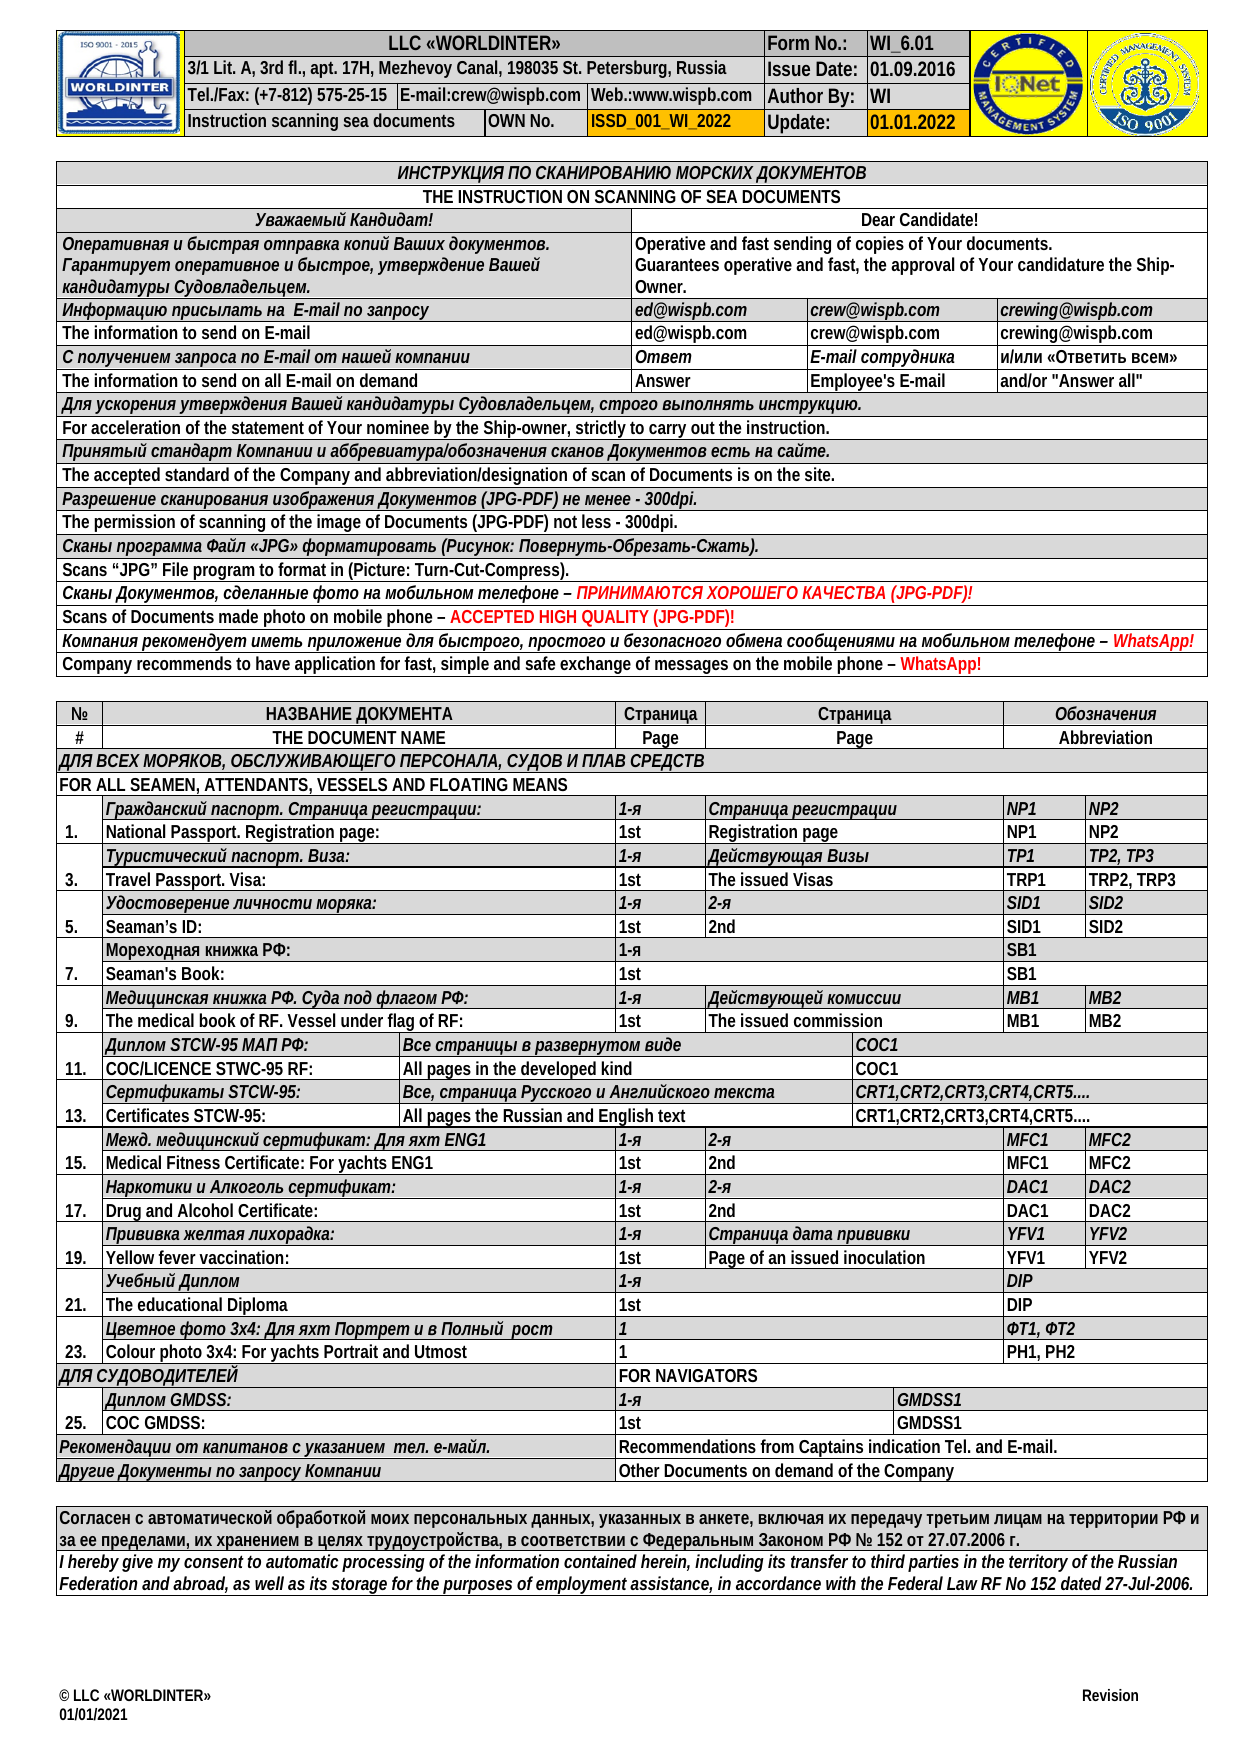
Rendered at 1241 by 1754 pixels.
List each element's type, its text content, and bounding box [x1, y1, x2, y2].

table_cell Update: [765, 110, 867, 136]
table_cell All pages in the developed kind [400, 1057, 852, 1079]
table_cell FOR NAVIGATORS [616, 1364, 1207, 1387]
table_cell 1-я [616, 1175, 705, 1197]
table_cell Yellow fever vaccination: [103, 1246, 615, 1268]
table_cell Issue Date: [765, 57, 867, 83]
table_cell 1 [616, 1340, 1003, 1363]
table_cell Page of an issued inoculation [706, 1246, 1003, 1268]
table_cell Все, страница Русского и Английского текста [400, 1080, 852, 1103]
table_cell Действующей комиссии [706, 986, 1003, 1008]
table_cell MFC1 [1004, 1151, 1085, 1174]
table_cell 2nd [706, 915, 1003, 937]
table_cell ed@wispb.com [632, 322, 807, 345]
table_cell 1-я [616, 1269, 1003, 1292]
table_cell 1-я [616, 1222, 705, 1245]
table_cell Компания рекомендует иметь приложение для быстрого, простого и безопасного обмена сообщениями на мобильном телефоне – WhatsApp! [57, 630, 1207, 652]
table_cell WI [868, 84, 969, 109]
table_cell MFC1 [1004, 1128, 1085, 1150]
table_cell SID1 [1004, 891, 1085, 914]
table_cell COC/LICENCE STWC-95 RF: [103, 1057, 399, 1079]
table_cell YFV2 [1086, 1246, 1207, 1268]
table_cell Медицинская книжка РФ. Суда под флагом РФ: [103, 986, 615, 1008]
table_cell DIP [1004, 1293, 1207, 1316]
table_cell ed@wispb.com [632, 299, 807, 321]
table_cell Seaman’s ID: [103, 915, 615, 937]
table_cell crew@wispb.com [808, 299, 997, 321]
table_cell Colour photo 3х4: For yachts Portrait and Utmost [103, 1340, 615, 1363]
table_header Согласен с автоматической обработкой моих персональных данных, указанных в анкете, включая их передачу третьим лицам на территории РФ и за ее пределами, их хранением в целях трудоустройства, в соответствии с Федеральным Законом РФ № 152 от 27.07.2006 г. [57, 1507, 1207, 1550]
table_cell The information to send on all E-mail on demand [57, 370, 631, 392]
table_cell CRT1,CRT2,CRT3,CRT4,CRT5.... [853, 1104, 1207, 1126]
table_cell E-mail:crew@wispb.com [398, 84, 587, 109]
table_cell OWN No. [486, 110, 587, 136]
table_cell 2nd [706, 1199, 1003, 1221]
table_cell Страница регистрации [706, 796, 1003, 819]
table_cell Registration page [706, 820, 1003, 843]
table_header LLC «WORLDINTER» [185, 31, 764, 56]
table_cell Dear Candidate! [632, 209, 1207, 232]
table_cell ДЛЯ ВСЕХ МОРЯКОВ, ОБСЛУЖИВАЮЩЕГО ПЕРСОНАЛА, СУДОВ И ПЛАВ СРЕДСТВ [57, 749, 1207, 772]
table_cell 1-я [616, 844, 705, 866]
table_header [57, 31, 184, 136]
table_cell 2-я [706, 891, 1003, 914]
table_cell Web.:www.wispb.com [588, 84, 764, 109]
table_header НАЗВАНИЕ ДОКУМЕНТА [103, 702, 615, 724]
table_header [1088, 31, 1207, 136]
table_cell Межд. медицинский сертификат: Для яхт ENG1 [103, 1128, 615, 1150]
table_cell 2-я [706, 1128, 1003, 1150]
table_cell 1-я [616, 796, 705, 819]
table_cell DAC2 [1086, 1199, 1207, 1221]
table_header Form No.: [765, 31, 867, 56]
table_cell GMDSS1 [894, 1411, 1207, 1434]
table_cell [57, 1175, 102, 1221]
picture [1090, 33, 1200, 136]
table_cell Гражданский паспорт. Страница регистрации: [103, 796, 615, 819]
table_cell DIP [1004, 1269, 1207, 1292]
table_cell ФТ1, ФТ2 [1004, 1317, 1207, 1339]
table_cell [57, 891, 102, 937]
table_cell Принятый стандарт Компании и аббревиатура/обозначения сканов Документов есть на сайте. [57, 440, 1207, 463]
table_cell 1st [616, 1293, 1003, 1316]
table_cell Учебный Диплом [103, 1269, 615, 1292]
table_cell DAC1 [1004, 1199, 1085, 1221]
table_cell NP2 [1086, 796, 1207, 819]
table_cell E-mail сотрудника [808, 346, 997, 368]
table_cell 1st [616, 820, 705, 843]
table_cell 1-я [616, 938, 1003, 961]
table_cell SID2 [1086, 915, 1207, 937]
table_cell Author By: [765, 84, 867, 109]
table_cell 1st [616, 868, 705, 890]
table_cell THE INSTRUCTION ON SCANNING OF SEA DOCUMENTS [57, 186, 1207, 208]
table_cell TRP2, TRP3 [1086, 868, 1207, 890]
table_cell and/or "Answer all" [998, 370, 1207, 392]
table_header Страница [706, 702, 1003, 724]
table_cell Travel Passport. Visa: [103, 868, 615, 890]
table_cell Employee's E-mail [808, 370, 997, 392]
table_cell The information to send on E-mail [57, 322, 631, 345]
table_cell YFV2 [1086, 1222, 1207, 1245]
table_cell Другие Документы по запросу Компании [57, 1459, 615, 1481]
table_cell [57, 1222, 102, 1268]
table_cell [57, 986, 102, 1032]
table_cell 1st [616, 1246, 705, 1268]
table_cell 1st [616, 962, 1003, 984]
table_header WI_6.01 [868, 31, 969, 56]
table_cell 2-я [706, 1175, 1003, 1197]
table_cell Страница дата прививки [706, 1222, 1003, 1245]
table_cell GMDSS1 [894, 1388, 1207, 1410]
table_header ИНСТРУКЦИЯ ПО СКАНИРОВАНИЮ МОРСКИХ ДОКУМЕНТОВ [57, 162, 1207, 184]
table_cell The issued commission [706, 1009, 1003, 1032]
table_cell Сканы программа Файл «JPG» форматировать (Рисунок: Повернуть-Обрезать-Сжать). [57, 535, 1207, 558]
table_cell National Passport. Registration page: [103, 820, 615, 843]
table_cell Other Documents on demand of the Company [616, 1459, 1207, 1481]
table_cell YFV1 [1004, 1222, 1085, 1245]
table_cell Оперативная и быстрая отправка копий Ваших документов. Гарантирует оперативное и быстрое, утверждение Вашей кандидатуры Судовладельцем. [57, 233, 631, 297]
table_cell 01.09.2016 [868, 57, 969, 83]
table_cell MFC2 [1086, 1128, 1207, 1150]
table_cell Прививка желтая лихорадка: [103, 1222, 615, 1245]
table_cell CRT1,CRT2,CRT3,CRT4,CRT5.... [853, 1080, 1207, 1103]
table_cell MB1 [1004, 1009, 1085, 1032]
table_cell The educational Diploma [103, 1293, 615, 1316]
table_cell Answer [632, 370, 807, 392]
table_cell TP1 [1004, 844, 1085, 866]
picture [973, 33, 1083, 135]
table_cell Page [616, 726, 705, 748]
table_cell Наркотики и Алкоголь сертификат: [103, 1175, 615, 1197]
table_cell 01.01.2022 [868, 110, 969, 136]
table_cell 1-я [616, 986, 705, 1008]
table_cell YFV1 [1004, 1246, 1085, 1268]
table_cell crewing@wispb.com [998, 322, 1207, 345]
table_cell Abbreviation [1004, 726, 1207, 748]
table_cell Цветное фото 3х4: Для яхт Портрет и в Полный рост [103, 1317, 615, 1339]
table_cell Мореходная книжка РФ: [103, 938, 615, 961]
table_cell Туристический паспорт. Виза: [103, 844, 615, 866]
table_cell Ответ [632, 346, 807, 368]
table_cell 1st [616, 1151, 705, 1174]
table_cell SB1 [1004, 938, 1207, 961]
table_cell [57, 844, 102, 890]
table_cell Информацию присылать на E-mail по запросу [57, 299, 631, 321]
table_cell For acceleration of the statement of Your nominee by the Ship-owner, strictly to carry out the instruction. [57, 417, 1207, 439]
table_cell Company recommends to have application for fast, simple and safe exchange of messages on the mobile phone – WhatsApp! [57, 653, 1207, 676]
table_cell Tel./Fax: (+7-812) 575-25-15 [185, 84, 397, 109]
table_header Страница [616, 702, 705, 724]
table_cell TRP1 [1004, 868, 1085, 890]
table_cell I hereby give my consent to automatic processing of the information contained herein, including its transfer to third parties in the territory of the Russian Federation and abroad, as well as its storage for the purposes of employment assistance, in accordance with the Federal Law RF No 152 dated 27-Jul-2006. [57, 1551, 1207, 1594]
table_cell COC1 [853, 1033, 1207, 1056]
table_cell [57, 1269, 102, 1316]
table_cell Scans of Documents made photo on mobile phone – ACCEPTED HIGH QUALITY (JPG-PDF)! [57, 606, 1207, 628]
table_cell MB1 [1004, 986, 1085, 1008]
table_cell Recommendations from Captains indication Tel. and E-mail. [616, 1435, 1207, 1457]
table_cell Диплом GMDSS: [103, 1388, 615, 1410]
table_cell Seaman's Book: [103, 962, 615, 984]
table_cell SID2 [1086, 891, 1207, 914]
table_cell Удостоверение личности моряка: [103, 891, 615, 914]
table_cell DAC2 [1086, 1175, 1207, 1197]
table_cell NP1 [1004, 820, 1085, 843]
table_cell Instruction scanning sea documents [185, 110, 484, 136]
table_cell The issued Visas [706, 868, 1003, 890]
table_header Обозначения [1004, 702, 1207, 724]
table_cell 1-я [616, 1388, 893, 1410]
table_cell 1-я [616, 1128, 705, 1150]
table_cell 1st [616, 1199, 705, 1221]
table_cell 1st [616, 915, 705, 937]
table_cell Действующая Визы [706, 844, 1003, 866]
table_cell # [57, 726, 102, 748]
table_header № [57, 702, 102, 724]
table_cell [57, 1388, 102, 1434]
table_cell The permission of scanning of the image of Documents (JPG-PDF) not less - 300dpi. [57, 511, 1207, 534]
table_cell THE DOCUMENT NAME [103, 726, 615, 748]
table_cell FOR ALL SEAMEN, ATTENDANTS, VESSELS AND FLOATING MEANS [57, 773, 1207, 795]
table_cell Сканы Документов, сделанные фото на мобильном телефоне – ПРИНИМАЮТСЯ ХОРОШЕГО КАЧЕСТВА (JPG-PDF)! [57, 582, 1207, 605]
table_cell 1-я [616, 891, 705, 914]
table_cell Drug and Alcohol Certificate: [103, 1199, 615, 1221]
table_cell PH1, PH2 [1004, 1340, 1207, 1363]
table_cell [57, 1033, 102, 1079]
table_cell The medical book of RF. Vessel under flag of RF: [103, 1009, 615, 1032]
table_cell ДЛЯ СУДОВОДИТЕЛЕЙ [57, 1364, 615, 1387]
table_cell All pages the Russian and English text [400, 1104, 852, 1126]
picture [57, 31, 180, 134]
table_cell [57, 938, 102, 984]
table_cell Page [706, 726, 1003, 748]
table_cell NP2 [1086, 820, 1207, 843]
table_cell Диплом STCW-95 МАП РФ: [103, 1033, 399, 1056]
table_cell 1 [616, 1317, 1003, 1339]
table_cell ISSD_001_WI_2022 [588, 110, 764, 136]
table_cell TP2, TP3 [1086, 844, 1207, 866]
table_cell 1st [616, 1009, 705, 1032]
table_cell COC GMDSS: [103, 1411, 615, 1434]
table_cell COC1 [853, 1057, 1207, 1079]
table_cell [57, 1128, 102, 1174]
table_cell Operative and fast sending of copies of Your documents. Guarantees operative and fast, the approval of Your candidature the Ship-Owner. [632, 233, 1207, 297]
table_cell Medical Fitness Certificate: For yachts ENG1 [103, 1151, 615, 1174]
table_cell Certificates STCW-95: [103, 1104, 399, 1126]
table_cell [57, 796, 102, 843]
table_cell SID1 [1004, 915, 1085, 937]
table_cell SB1 [1004, 962, 1207, 984]
table_cell [57, 1080, 102, 1126]
table_cell Scans “JPG” File program to format in (Picture: Turn-Cut-Compress). [57, 559, 1207, 581]
table_cell 2nd [706, 1151, 1003, 1174]
table_cell crew@wispb.com [808, 322, 997, 345]
table_header [971, 31, 1087, 136]
table_cell Сертификаты STCW-95: [103, 1080, 399, 1103]
table_cell NP1 [1004, 796, 1085, 819]
table_cell MFC2 [1086, 1151, 1207, 1174]
table_cell The accepted standard of the Company and abbreviation/designation of scan of Documents is on the site. [57, 464, 1207, 487]
table_cell DAC1 [1004, 1175, 1085, 1197]
table_cell Уважаемый Кандидат! [57, 209, 631, 232]
table_cell Разрешение сканирования изображения Документов (JPG-PDF) не менее - 300dpi. [57, 488, 1207, 510]
table_cell [57, 1317, 102, 1363]
table_cell С получением запроса по E-mail от нашей компании [57, 346, 631, 368]
table_cell crewing@wispb.com [998, 299, 1207, 321]
table_cell 3/1 Lit. A, 3rd fl., apt. 17H, Mezhevoy Canal, 198035 St. Petersburg, Russia [185, 57, 764, 83]
table_cell 1st [616, 1411, 893, 1434]
table_cell MB2 [1086, 986, 1207, 1008]
table_cell и/или «Ответить всем» [998, 346, 1207, 368]
table_cell Все страницы в развернутом виде [400, 1033, 852, 1056]
table_cell MB2 [1086, 1009, 1207, 1032]
table_cell Для ускорения утверждения Вашей кандидатуры Судовладельцем, строго выполнять инструкцию. [57, 393, 1207, 416]
table_cell Рекомендации от капитанов с указанием тел. е-майл. [57, 1435, 615, 1457]
